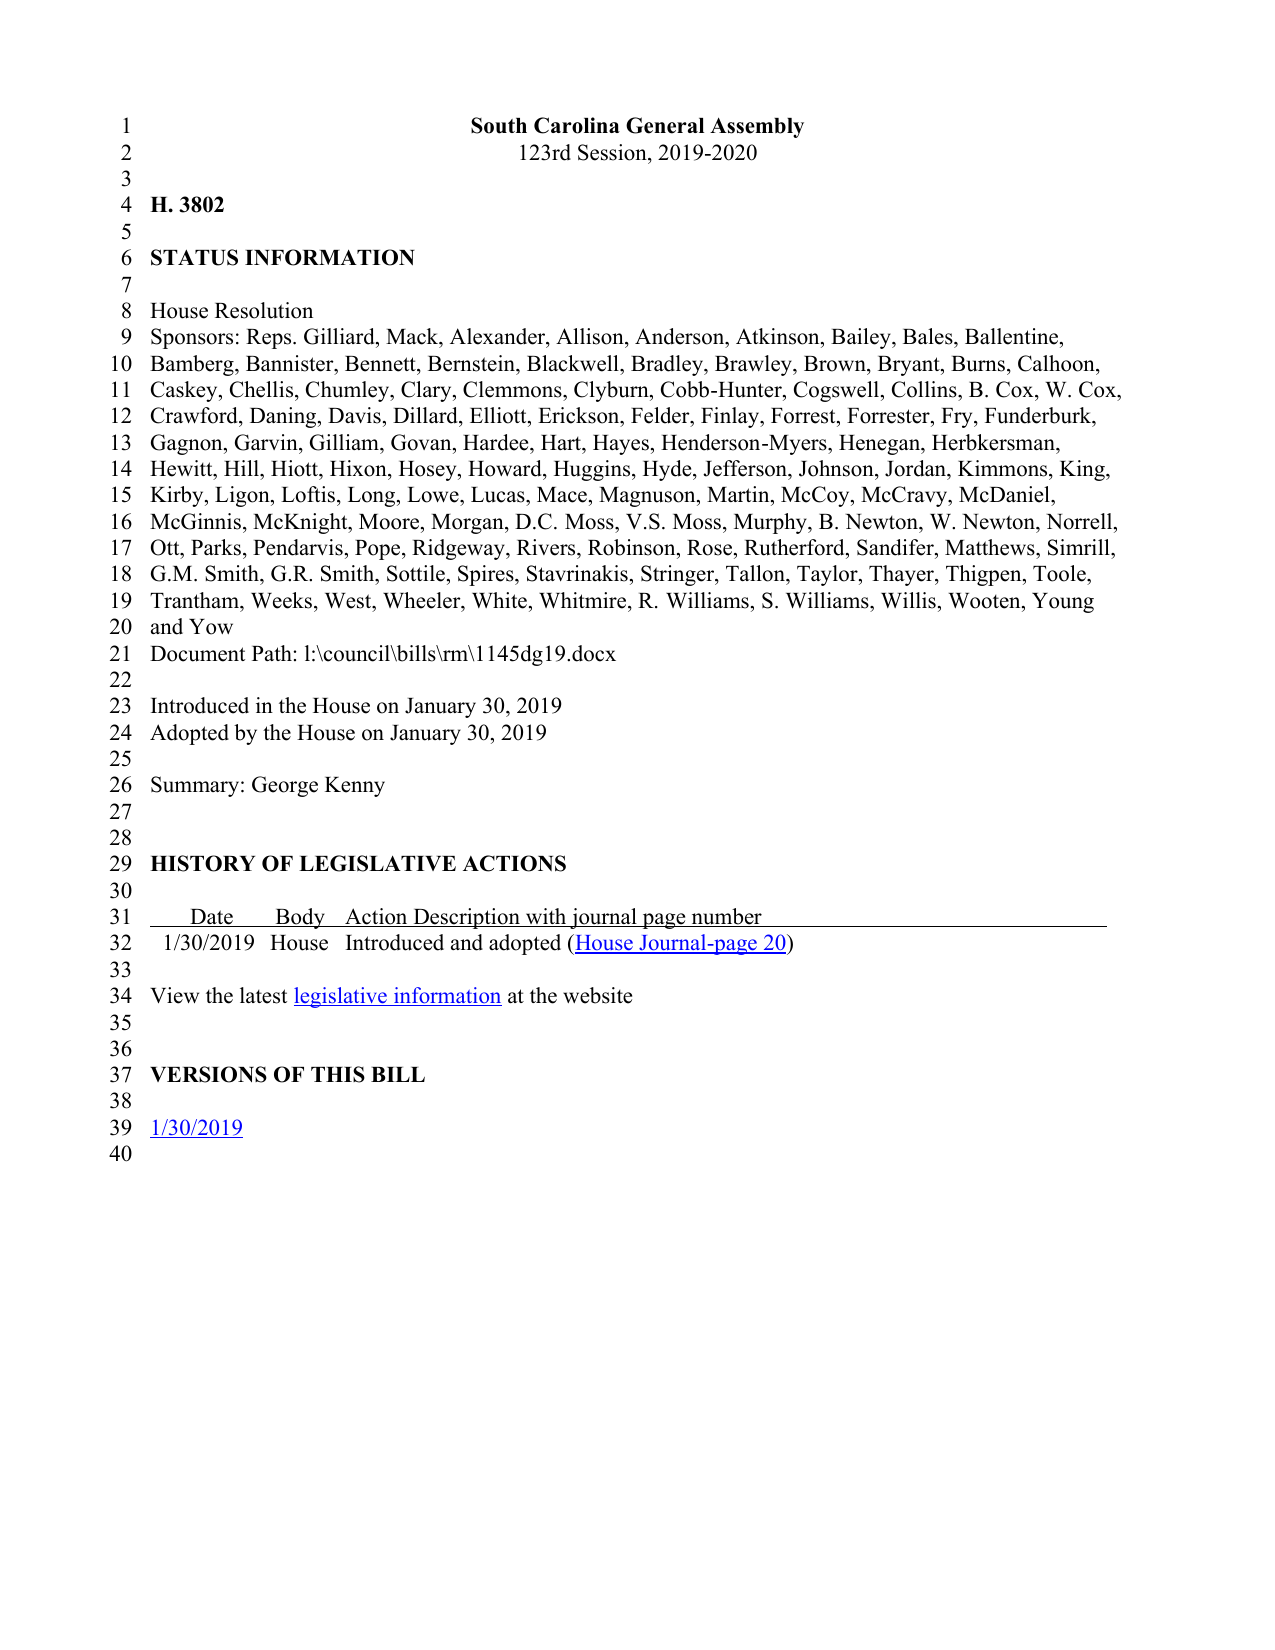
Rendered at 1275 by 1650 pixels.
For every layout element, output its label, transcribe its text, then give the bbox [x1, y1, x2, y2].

text 1/30/2019 [150, 1114, 1125, 1140]
text Summary: George Kenny [150, 771, 1125, 798]
text Sponsors: Reps. Gilliard, Mack, Alexander, Allison, Anderson, Atkinson, Bailey, Bales, Ballentine, Bamberg, Bannister, Bennett, Bernstein, Blackwell, Bradley, Brawley, Brown, Bryant, Burns, Calhoon, Caskey, Chellis, Chumley, Clary, Clemmons, Clyburn, Cobb-Hunter, Cogswell, Collins, B. Cox, W. Cox, Crawford, Daning, Davis, Dillard, Elliott, Erickson, Felder, Finlay, Forrest, Forrester, Fry, Funderburk, Gagnon, Garvin, Gilliam, Govan, Hardee, Hart, Hayes, Henderson-Myers, Henegan, Herbkersman, Hewitt, Hill, Hiott, Hixon, Hosey, Howard, Huggins, Hyde, Jefferson, Johnson, Jordan, Kimmons, King, Kirby, Ligon, Loftis, Long, Lowe, Lucas, Mace, Magnuson, Martin, McCoy, McCravy, McDaniel, McGinnis, McKnight, Moore, Morgan, D.C. Moss, V.S. Moss, Murphy, B. Newton, W. Newton, Norrell, Ott, Parks, Pendarvis, Pope, Ridgeway, Rivers, Robinson, Rose, Rutherford, Sandifer, Matthews, Simrill, G.M. Smith, G.R. Smith, Sottile, Spires, Stavrinakis, Stringer, Tallon, Taylor, Thayer, Thigpen, Toole, Trantham, Weeks, West, Wheeler, White, Whitmire, R. Williams, S. Williams, Willis, Wooten, Young and Yow [150, 323, 1125, 639]
text View the latest legislative information at the website [150, 982, 1125, 1008]
text 1/30/2019 House Introduced and adopted (House Journal-page 20) [150, 929, 1125, 956]
text H. 3802 [150, 192, 1125, 218]
text 123rd Session, 2019-2020 [150, 139, 1125, 165]
text House Resolution [150, 297, 1125, 323]
text Adopted by the House on January 30, 2019 [150, 719, 1125, 745]
text South Carolina General Assembly [150, 112, 1125, 139]
text VERSIONS OF THIS BILL [150, 1061, 1125, 1088]
text Document Path: l:\council\bills\rm\1145dg19.docx [150, 639, 1125, 666]
text Date Body Action Description with journal page number [150, 903, 1125, 929]
text HISTORY OF LEGISLATIVE ACTIONS [150, 850, 1125, 877]
text STATUS INFORMATION [150, 244, 1125, 271]
text Introduced in the House on January 30, 2019 [150, 692, 1125, 719]
